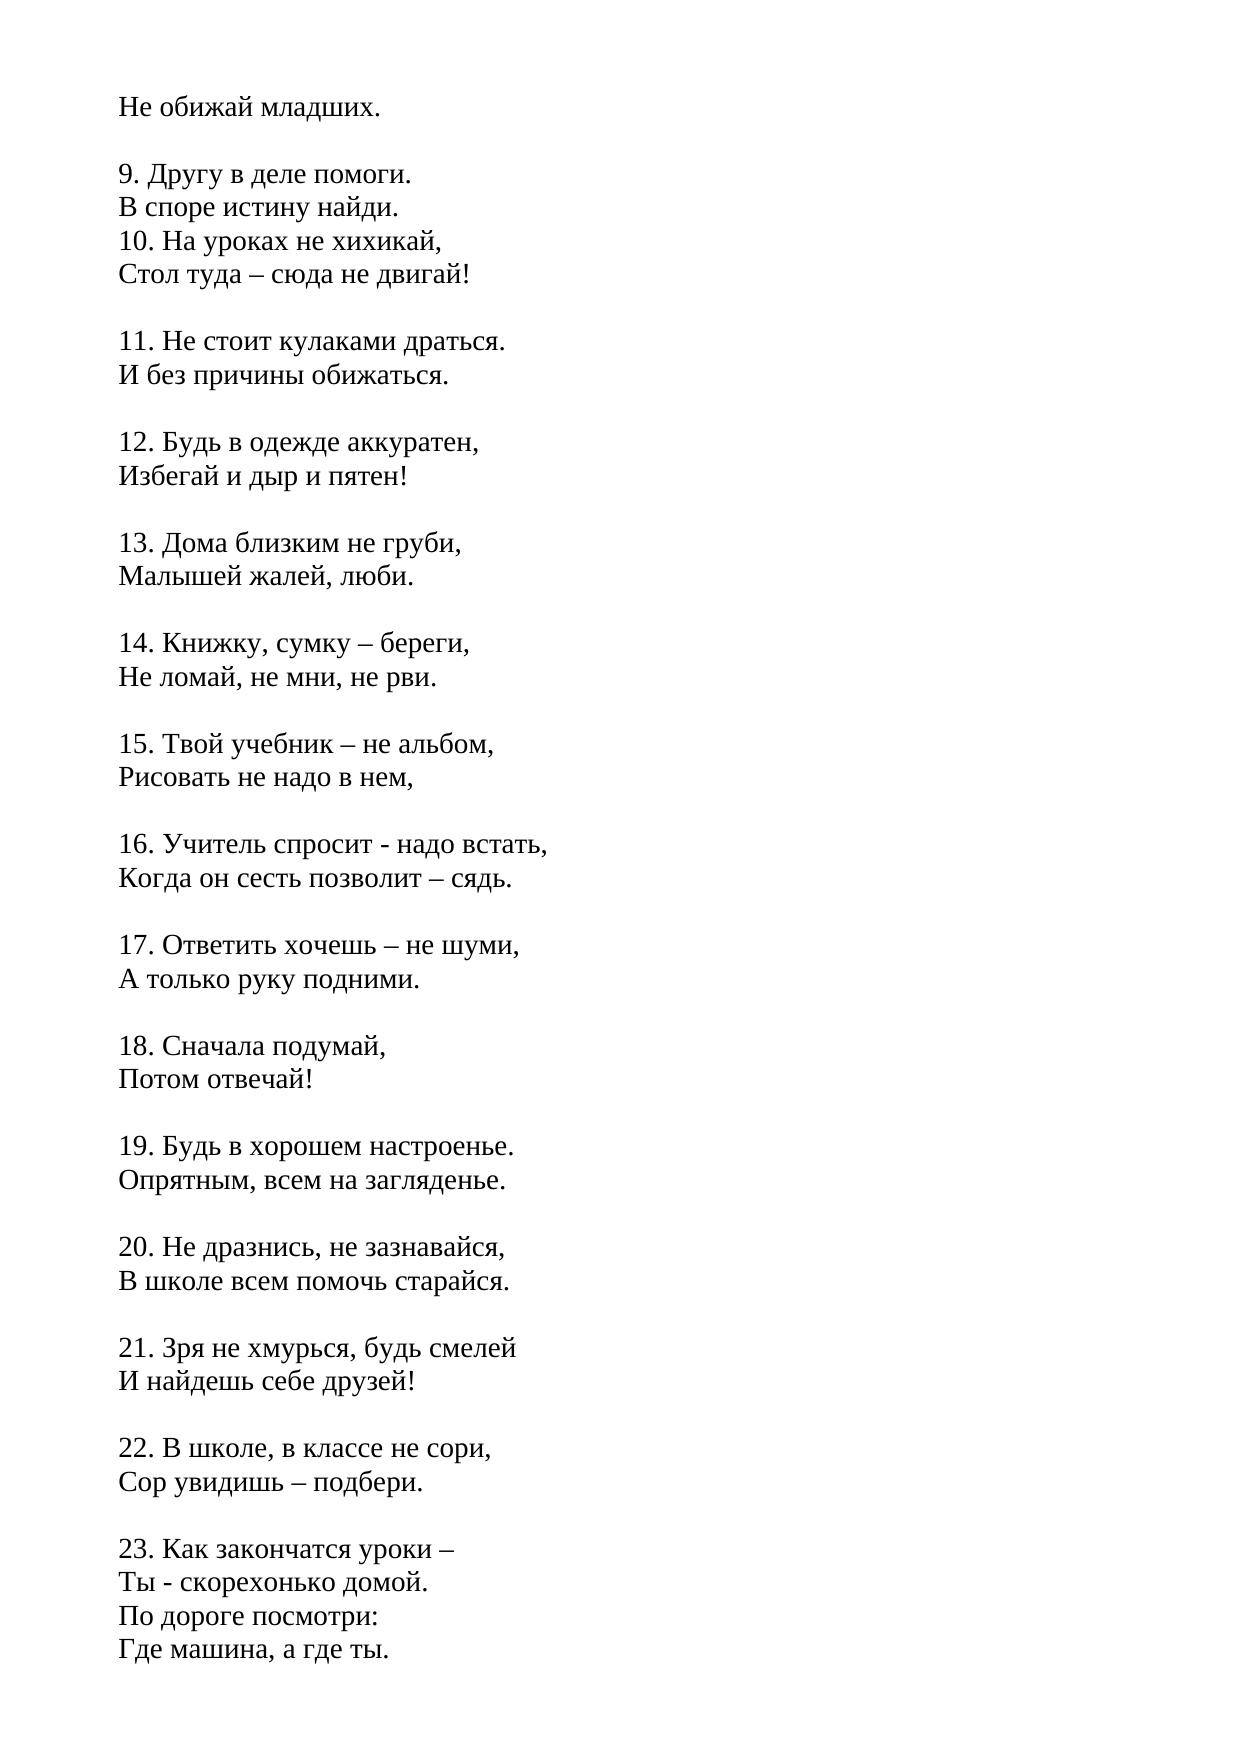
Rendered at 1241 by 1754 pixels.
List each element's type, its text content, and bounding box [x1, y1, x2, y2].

text Потом отвечай! [118, 1061, 1152, 1095]
text 22. В школе, в классе не сори, [118, 1430, 1152, 1464]
text Когда он сесть позволит – сядь. [118, 860, 1152, 894]
text 19. Будь в хорошем настроенье. [118, 1128, 1152, 1162]
text И без причины обижаться. [118, 357, 1152, 391]
text 9. Другу в деле помоги. [118, 156, 1152, 189]
text 12. Будь в одежде аккуратен, [118, 424, 1152, 458]
text По дороге посмотри: [118, 1598, 1152, 1632]
text Малышей жалей, люби. [118, 558, 1152, 592]
text Стол туда – сюда не двигай! [118, 256, 1152, 290]
text 15. Твой учебник – не альбом, [118, 726, 1152, 759]
text 13. Дома близким не груби, [118, 525, 1152, 558]
text В школе всем помочь старайся. [118, 1263, 1152, 1296]
text Сор увидишь – подбери. [118, 1464, 1152, 1497]
text 21. Зря не хмурься, будь смелей [118, 1330, 1152, 1363]
text А только руку подними. [118, 961, 1152, 994]
text Избегай и дыр и пятен! [118, 458, 1152, 491]
text 17. Ответить хочешь – не шуми, [118, 927, 1152, 961]
text 23. Как закончатся уроки – [118, 1531, 1152, 1564]
text 10. На уроках не хихикай, [118, 223, 1152, 256]
text 11. Не стоит кулаками драться. [118, 323, 1152, 357]
text Рисовать не надо в нем, [118, 759, 1152, 793]
text Не ломай, не мни, не рви. [118, 659, 1152, 692]
text Опрятным, всем на загляденье. [118, 1162, 1152, 1196]
text 14. Книжку, сумку – береги, [118, 625, 1152, 659]
text 16. Учитель спросит - надо встать, [118, 827, 1152, 860]
text В споре истину найди. [118, 189, 1152, 223]
text 20. Не дразнись, не зазнавайся, [118, 1229, 1152, 1263]
text Ты - скорехонько домой. [118, 1564, 1152, 1598]
text Где машина, а где ты. [118, 1632, 1152, 1665]
text Не обижай младших. [118, 89, 1152, 122]
text И найдешь себе друзей! [118, 1363, 1152, 1397]
text 18. Сначала подумай, [118, 1028, 1152, 1061]
